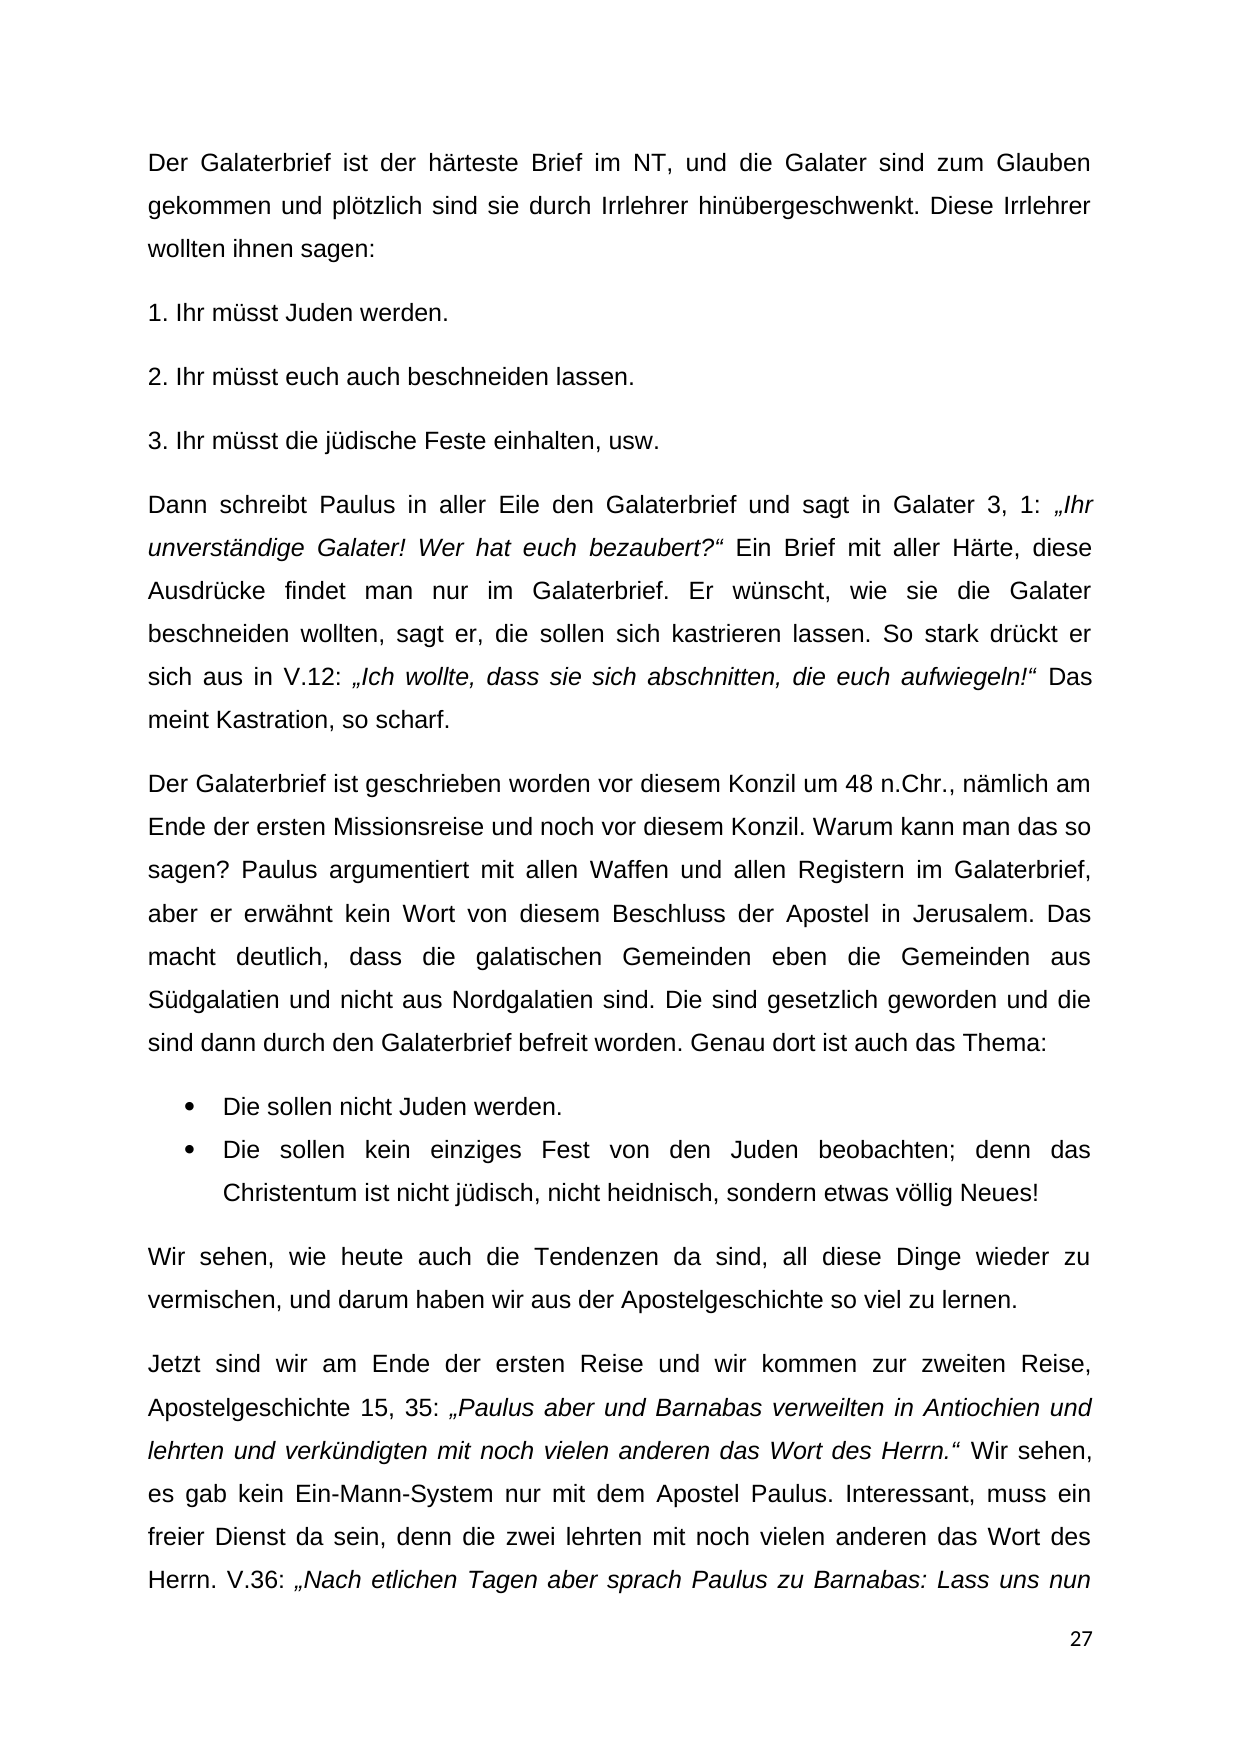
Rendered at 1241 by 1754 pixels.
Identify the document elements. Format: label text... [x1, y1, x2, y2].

list Die sollen kein einziges Fest von den Juden beobachten; denn das Christentum ist nicht jüdisch, nicht heidnisch, sondern etwas völlig Neues! [185, 1135, 1093, 1207]
text Der Galaterbrief ist geschrieben worden vor diesem Konzil um 48 n.Chr., nämlich am Ende der ersten Missionsreise und noch vor diesem Konzil. Warum kann man das so sagen? Paulus argumentiert mit allen Waffen und allen Registern im Galaterbrief, aber er erwähnt kein Wort von diesem Beschluss der Apostel in Jerusalem. Das macht deutlich, dass die galatischen Gemeinden eben die Gemeinden aus Südgalatien und nicht aus Nordgalatien sind. Die sind gesetzlich geworden und die sind dann durch den Galaterbrief befreit worden. Genau dort ist auch das Thema: [148, 769, 1093, 1057]
text 2. Ihr müsst euch auch beschneiden lassen. [148, 362, 1093, 391]
text Wir sehen, wie heute auch die Tendenzen da sind, all diese Dinge wieder zu vermischen, und darum haben wir aus der Apostelgeschichte so viel zu lernen. [148, 1242, 1093, 1314]
text 1. Ihr müsst Juden werden. [148, 298, 1093, 327]
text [148, 1349, 1093, 1594]
list Die sollen nicht Juden werden. [185, 1092, 1093, 1121]
text 3. Ihr müsst die jüdische Feste einhalten, usw. [148, 426, 1093, 454]
text Der Galaterbrief ist der härteste Brief im NT, und die Galater sind zum Glauben gekommen und plötzlich sind sie durch Irrlehrer hinübergeschwenkt. Diese Irrlehrer wollten ihnen sagen: [148, 148, 1093, 263]
text Dann schreibt Paulus in aller Eile den Galaterbrief und sagt in Galater 3, 1: „Ihr unverständige Galater! Wer hat euch bezaubert?“ Ein Brief mit aller Härte, diese Ausdrücke findet man nur im Galaterbrief. Er wünscht, wie sie die Galater beschneiden wollten, sagt er, die sollen sich kastrieren lassen. So stark drückt er sich aus in V.12: „Ich wollte, dass sie sich abschnitten, die euch aufwiegeln!“ Das meint Kastration, so scharf. [148, 490, 1093, 734]
